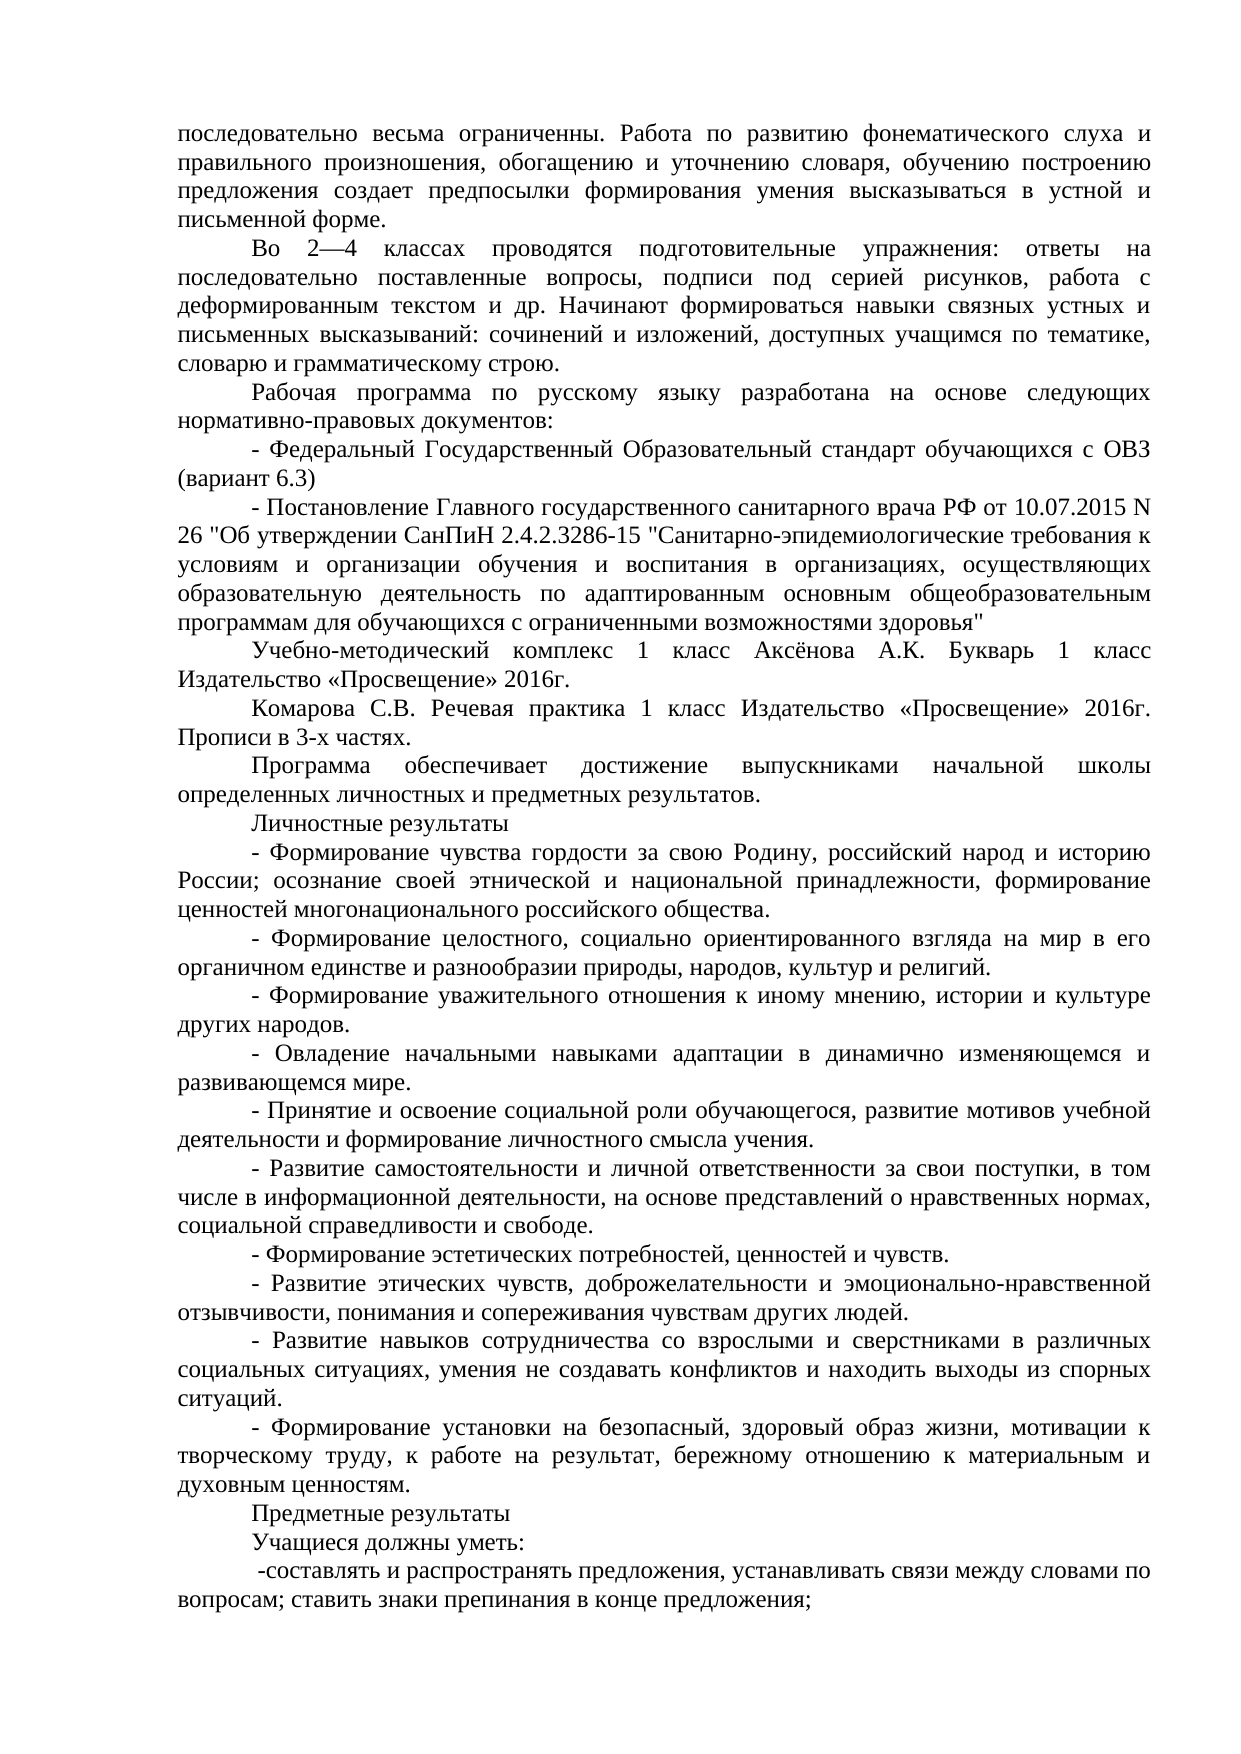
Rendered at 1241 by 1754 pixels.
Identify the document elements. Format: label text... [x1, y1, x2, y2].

text - Развитие этических чувств, доброжелательности и эмоционально-нравственной отзывчивости, понимания и сопереживания чувствам других людей. [177, 1268, 1152, 1326]
text - Принятие и освоение социальной роли обучающегося, развитие мотивов учебной деятельности и формирование личностного смысла учения. [177, 1096, 1152, 1153]
text Личностные результаты [177, 808, 1152, 837]
text - Развитие самостоятельности и личной ответственности за свои поступки, в том числе в информационной деятельности, на основе представлений о нравственных нормах, социальной справедливости и свободе. [177, 1153, 1152, 1239]
text Учащиеся должны уметь: [177, 1527, 1152, 1556]
text Учебно-методический комплекс 1 класс Аксёнова А.К. Букварь 1 класс Издательство «Просвещение» 2016г. [177, 636, 1152, 693]
text - Формирование чувства гордости за свою Родину, российский народ и историю России; осознание своей этнической и национальной принадлежности, формирование ценностей многонационального российского общества. [177, 837, 1152, 923]
text Комарова С.В. Речевая практика 1 класс Издательство «Просвещение» 2016г. Прописи в 3-х частях. [177, 693, 1152, 751]
text - Федеральный Государственный Образовательный стандарт обучающихся с ОВЗ (вариант 6.3) [177, 434, 1152, 492]
text Во 2—4 классах проводятся подготовительные упражнения: ответы на последовательно поставленные вопросы, подписи под серией рисунков, работа с деформированным текстом и др. Начинают формироваться навыки связных устных и письменных высказываний: сочинений и изложений, доступных учащимся по тематике, словарю и грамматическому строю. [177, 233, 1152, 377]
text - Овладение начальными навыками адаптации в динамично изменяющемся и развивающемся мире. [177, 1038, 1152, 1096]
text - Формирование целостного, социально ориентированного взгляда на мир в его органичном единстве и разнообразии природы, народов, культур и религий. [177, 923, 1152, 981]
text Программа обеспечивает достижение выпускниками начальной школы определенных личностных и предметных результатов. [177, 751, 1152, 808]
text -составлять и распространять предложения, устанавливать связи между словами по вопросам; ставить знаки препинания в конце предложения; [177, 1556, 1152, 1613]
text Рабочая программа по русскому языку разработана на основе следующих нормативно-правовых документов: [177, 377, 1152, 434]
text - Постановление Главного государственного санитарного врача РФ от 10.07.2015 N 26 "Об утверждении СанПиН 2.4.2.3286-15 "Санитарно-эпидемиологические требования к условиям и организации обучения и воспитания в организациях, осуществляющих образовательную деятельность по адаптированным основным общеобразовательным программам для обучающихся с ограниченными возможностями здоровья" [177, 492, 1152, 636]
text - Формирование уважительного отношения к иному мнению, истории и культуре других народов. [177, 981, 1152, 1038]
text - Формирование эстетических потребностей, ценностей и чувств. [177, 1239, 1152, 1268]
text Предметные результаты [177, 1498, 1152, 1527]
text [177, 118, 1152, 233]
text - Развитие навыков сотрудничества со взрослыми и сверстниками в различных социальных ситуациях, умения не создавать конфликтов и находить выходы из спорных ситуаций. [177, 1326, 1152, 1412]
text - Формирование установки на безопасный, здоровый образ жизни, мотивации к творческому труду, к работе на результат, бережному отношению к материальным и духовным ценностям. [177, 1412, 1152, 1498]
